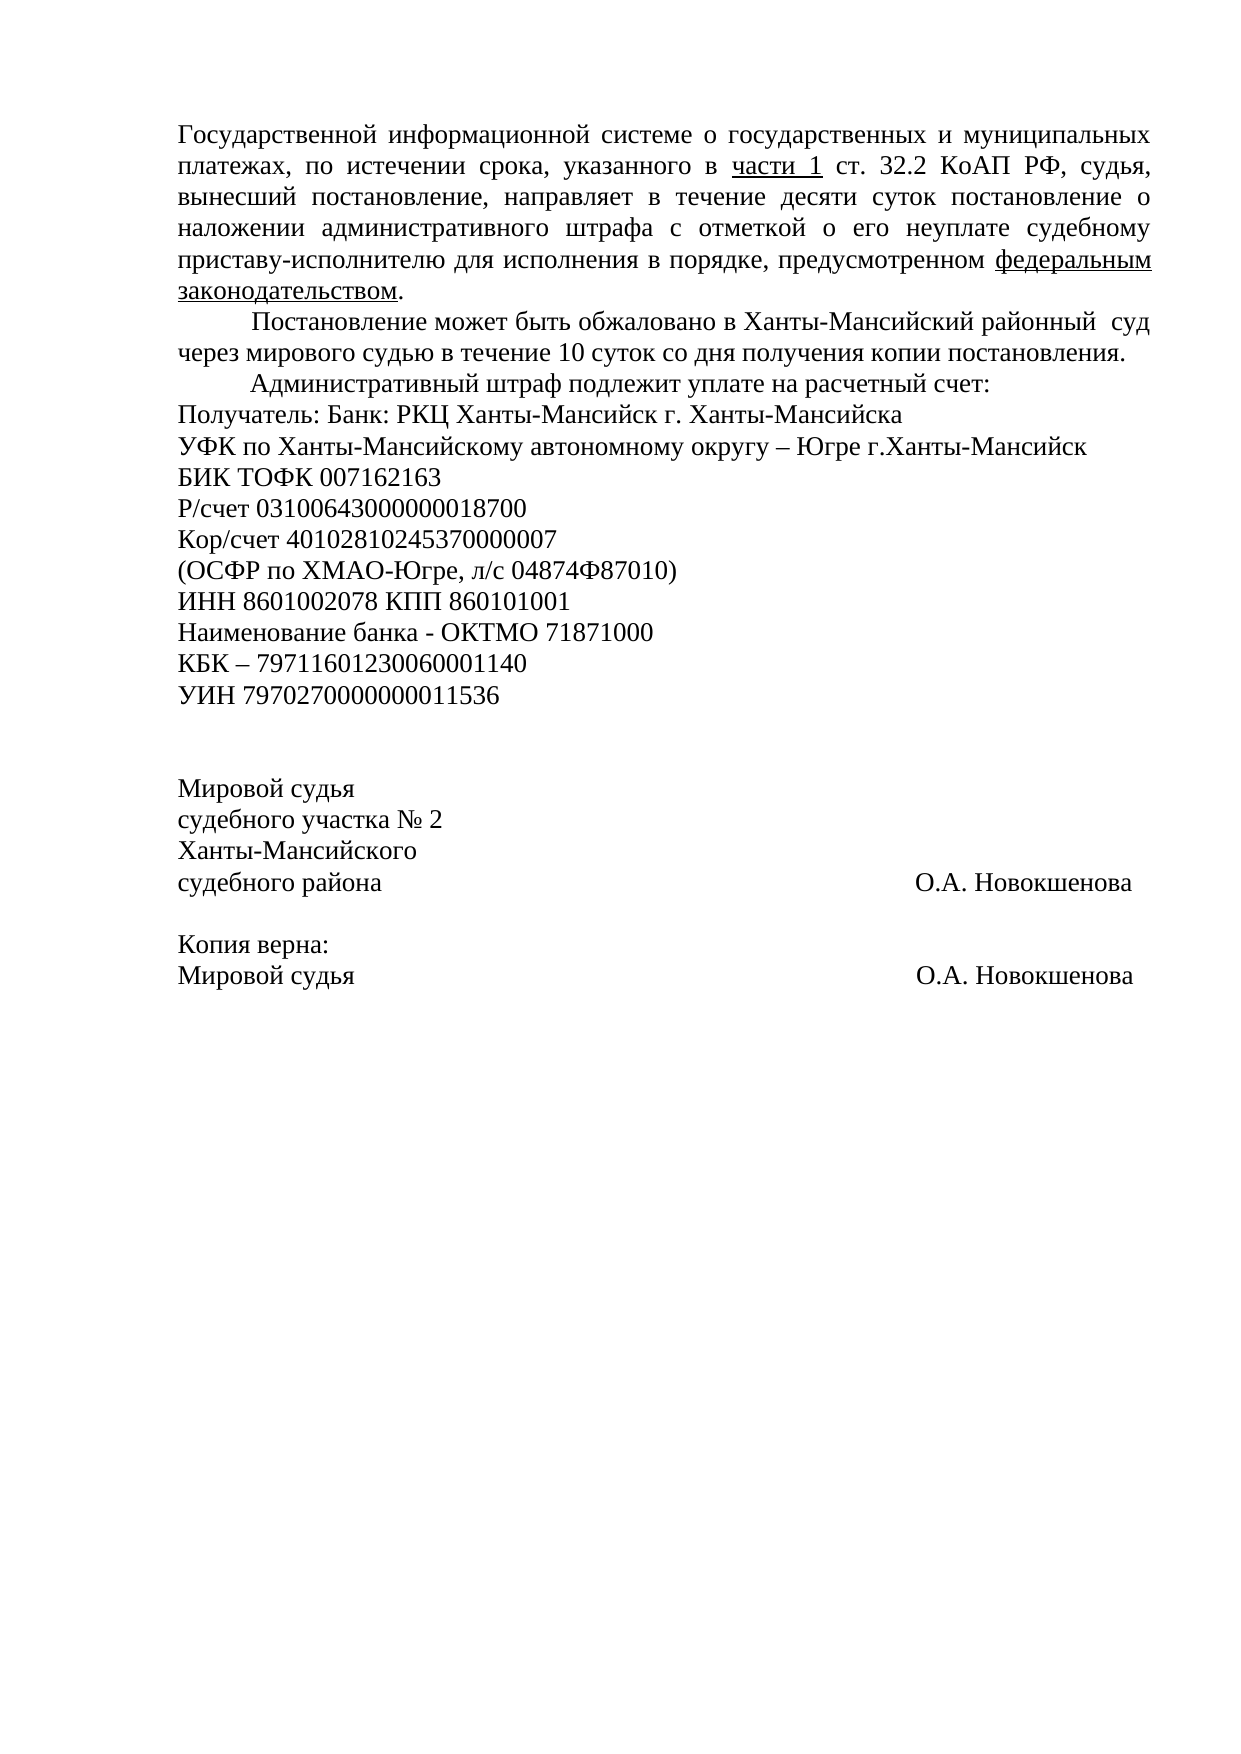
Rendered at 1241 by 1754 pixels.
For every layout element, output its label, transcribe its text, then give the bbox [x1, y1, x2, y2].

text КБК – 79711601230060001140 [177, 648, 1152, 679]
text Р/счет 03100643000000018700 [177, 492, 1152, 523]
text Копия верна: [177, 928, 1152, 959]
text БИК ТОФК 007162163 [177, 461, 1152, 492]
text Мировой судья [177, 772, 1152, 803]
text Кор/счет 40102810245370000007 [177, 523, 1152, 554]
text ИНН 8601002078 КПП 860101001 [177, 585, 1152, 616]
text Ханты-Мансийского [177, 834, 1152, 866]
text Получатель: Банк: РКЦ Ханты-Мансийск г. Ханты-Мансийска [177, 398, 1152, 429]
text Административный штраф подлежит уплате на расчетный счет: [177, 367, 1152, 398]
text судебного района О.А. Новокшенова [177, 866, 1152, 897]
text (ОСФР по ХМАО-Югре, л/с 04874Ф87010) [177, 554, 1152, 585]
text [177, 118, 1152, 305]
text Наименование банка - ОКТМО 71871000 [177, 616, 1152, 648]
text Постановление может быть обжаловано в Ханты-Мансийский районный суд через мирового судью в течение 10 суток со дня получения копии постановления. [177, 305, 1152, 367]
text УФК по Ханты-Мансийскому автономному округу – Югре г.Ханты-Мансийск [177, 429, 1152, 461]
text УИН 7970270000000011536 [177, 679, 1152, 710]
text Мировой судья О.А. Новокшенова [177, 959, 1152, 990]
text судебного участка № 2 [177, 803, 1152, 834]
